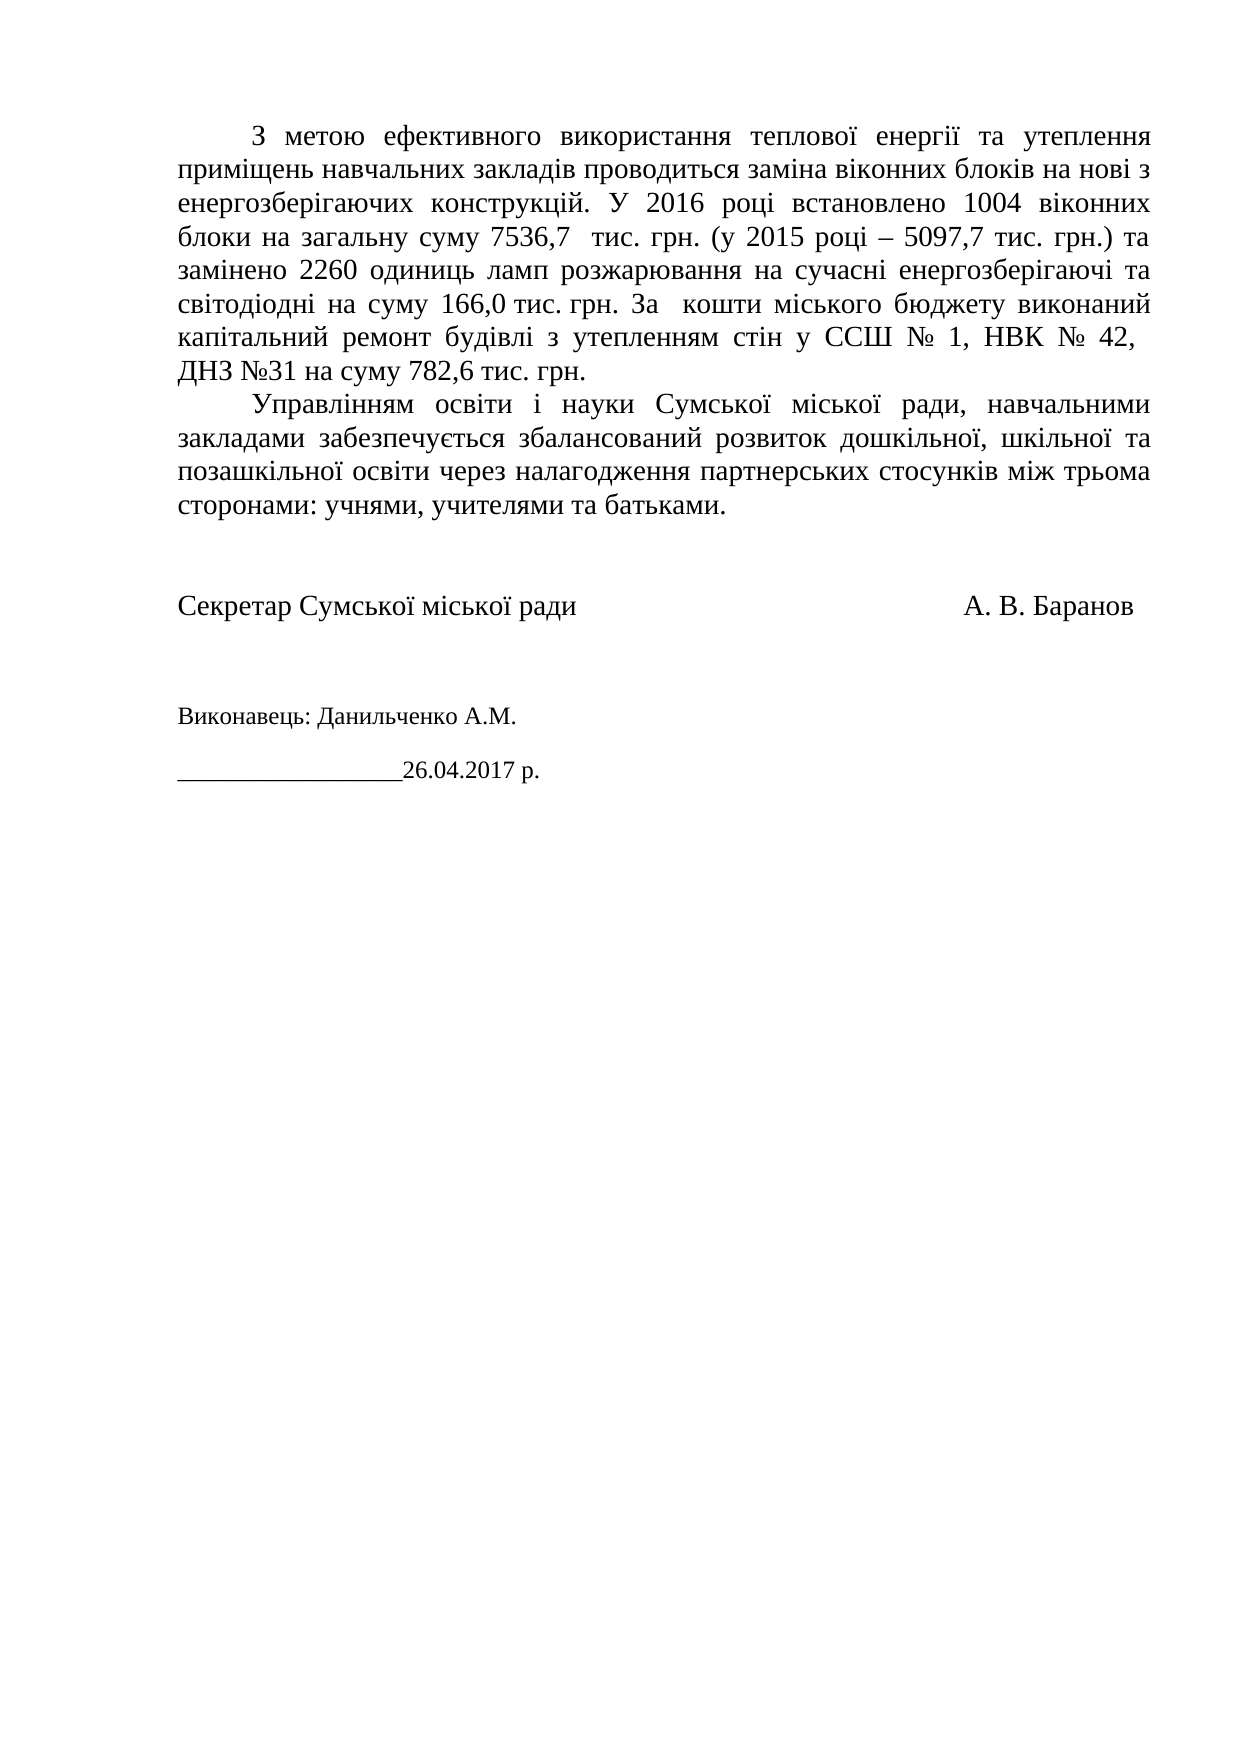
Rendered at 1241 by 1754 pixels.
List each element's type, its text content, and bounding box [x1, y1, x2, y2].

text __________________26.04.2017 р. [177, 755, 1152, 783]
text Управлінням освіти і науки Сумської міської ради, навчальними закладами забезпечується збалансований розвиток дошкільної, шкільної та позашкільної освіти через налагодження партнерських стосунків між трьома сторонами: учнями, учителями та батьками. [177, 386, 1152, 521]
text З метою ефективного використання теплової енергії та утеплення приміщень навчальних закладів проводиться заміна віконних блоків на нові з енергозберігаючих конструкцій. У 2016 році встановлено 1004 віконних блоки на загальну суму 7536,7 тис. грн. (у 2015 році – 5097,7 тис. грн.) та замінено 2260 одиниць ламп розжарювання на сучасні енергозберігаючі та світодіодні на суму 166,0 тис. грн. За кошти міського бюджету виконаний капітальний ремонт будівлі з утепленням стін у ССШ № 1, НВК № 42, ДНЗ №31 на суму 782,6 тис. грн. [177, 118, 1152, 386]
text Виконавець: Данильченко А.М. [177, 701, 1152, 730]
text Секретар Сумської міської ради А. В. Баранов [177, 588, 1152, 621]
